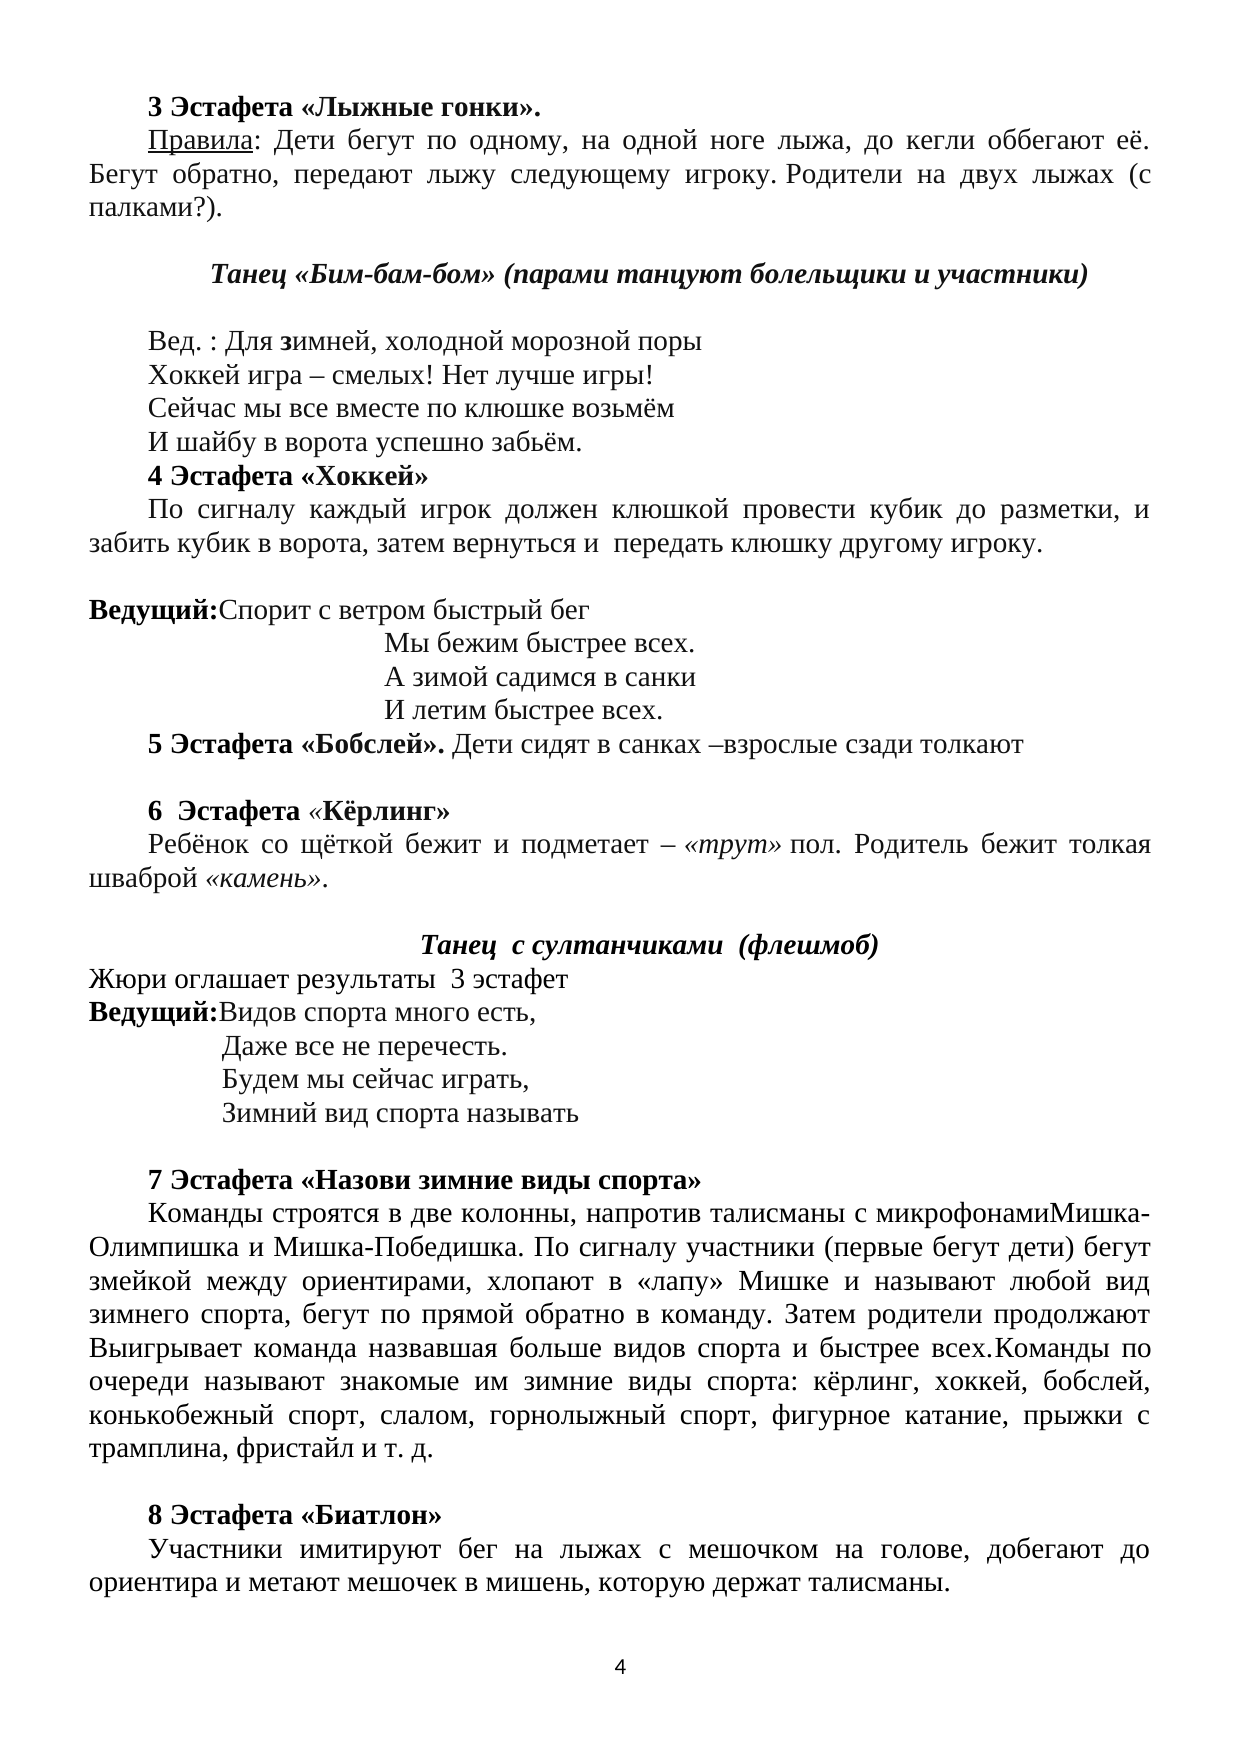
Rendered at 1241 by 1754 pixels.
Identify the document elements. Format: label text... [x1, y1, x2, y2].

text Правила: Дети бегут по одному, на одной ноге лыжа, до кегли оббегают её. Бегут обратно, передают лыжу следующему игроку. Родители на двух лыжах (с палками?). [89, 122, 1152, 223]
text 7 Эстафета «Назови зимние виды спорта» [89, 1162, 1152, 1196]
text Вед. : Для зимней, холодной морозной поры [89, 323, 1152, 357]
text Ребёнок со щёткой бежит и подметает – «трут» пол. Родитель бежит толкая шваброй «камень». [89, 827, 1152, 894]
text Зимний вид спорта называть [89, 1095, 1152, 1128]
text 4 Эстафета «Хоккей» [89, 458, 1152, 491]
text Сейчас мы все вместе по клюшке возьмём [89, 391, 1152, 424]
text Танец с султанчиками (флешмоб) [89, 927, 1152, 961]
text Мы бежим быстрее всех. [89, 625, 1152, 659]
text А зимой садимся в санки [89, 659, 1152, 692]
text По сигналу каждый игрок должен клюшкой провести кубик до разметки, и забить кубик в ворота, затем вернуться и передать клюшку другому игроку. [89, 491, 1152, 558]
text 8 Эстафета «Биатлон» [89, 1497, 1152, 1531]
text Будем мы сейчас играть, [89, 1061, 1152, 1095]
text 3 Эстафета «Лыжные гонки». [89, 89, 1152, 122]
text Даже все не перечесть. [89, 1028, 1152, 1061]
text Участники имитируют бег на лыжах с мешочком на голове, добегают до ориентира и метают мешочек в мишень, которую держат талисманы. [89, 1531, 1152, 1598]
text Жюри оглашает результаты 3 эстафет [89, 961, 1152, 994]
text Команды строятся в две колонны, напротив талисманы с микрофонамиМишка-Олимпишка и Мишка-Победишка. По сигналу участники (первые бегут дети) бегут змейкой между ориентирами, хлопают в «лапу» Мишке и называют любой вид зимнего спорта, бегут по прямой обратно в команду. Затем родители продолжают Выигрывает команда назвавшая больше видов спорта и быстрее всех.Команды по очереди называют знакомые им зимние виды спорта: кёрлинг, хоккей, бобслей, конькобежный спорт, слалом, горнолыжный спорт, фигурное катание, прыжки с трамплина, фристайл и т. д. [89, 1196, 1152, 1464]
text Танец «Бим-бам-бом» (парами танцуют болельщики и участники) [89, 256, 1152, 290]
text И шайбу в ворота успешно забьём. [89, 424, 1152, 458]
text 5 Эстафета «Бобслей». Дети сидят в санках –взрослые сзади толкают [89, 726, 1152, 759]
text Ведущий:Спорит с ветром быстрый бег [89, 592, 1152, 625]
text И летим быстрее всех. [89, 692, 1152, 726]
text Ведущий:Видов спорта много есть, [89, 994, 1152, 1028]
text 6 Эстафета «Кёрлинг» [89, 793, 1152, 827]
text Хоккей игра – смелых! Нет лучше игры! [89, 357, 1152, 391]
